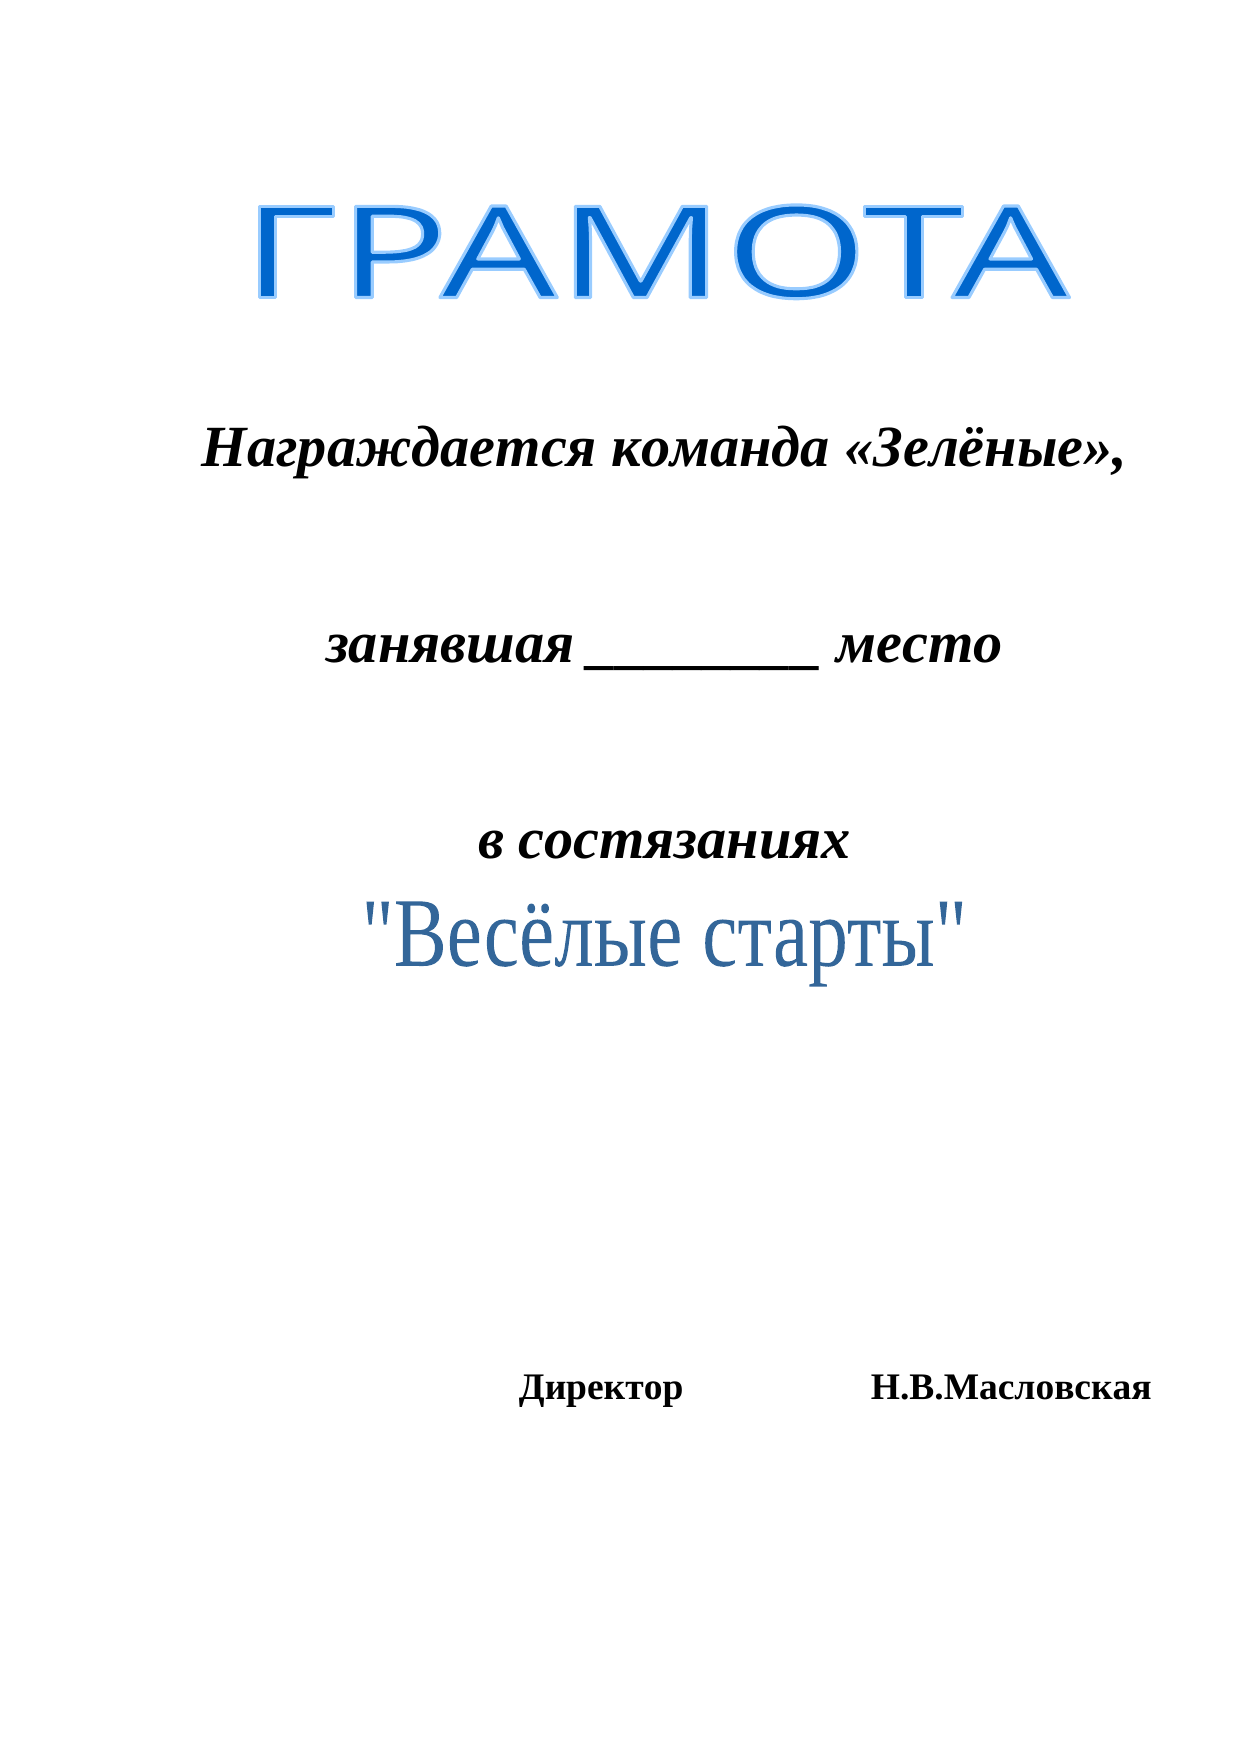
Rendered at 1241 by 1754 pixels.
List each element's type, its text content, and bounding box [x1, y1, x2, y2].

text Директор Н.В.Масловская [177, 1364, 1152, 1408]
text в состязаниях [177, 803, 1152, 871]
text Награждается команда «Зелёные», [177, 412, 1152, 479]
text занявшая ________ место [177, 608, 1152, 675]
